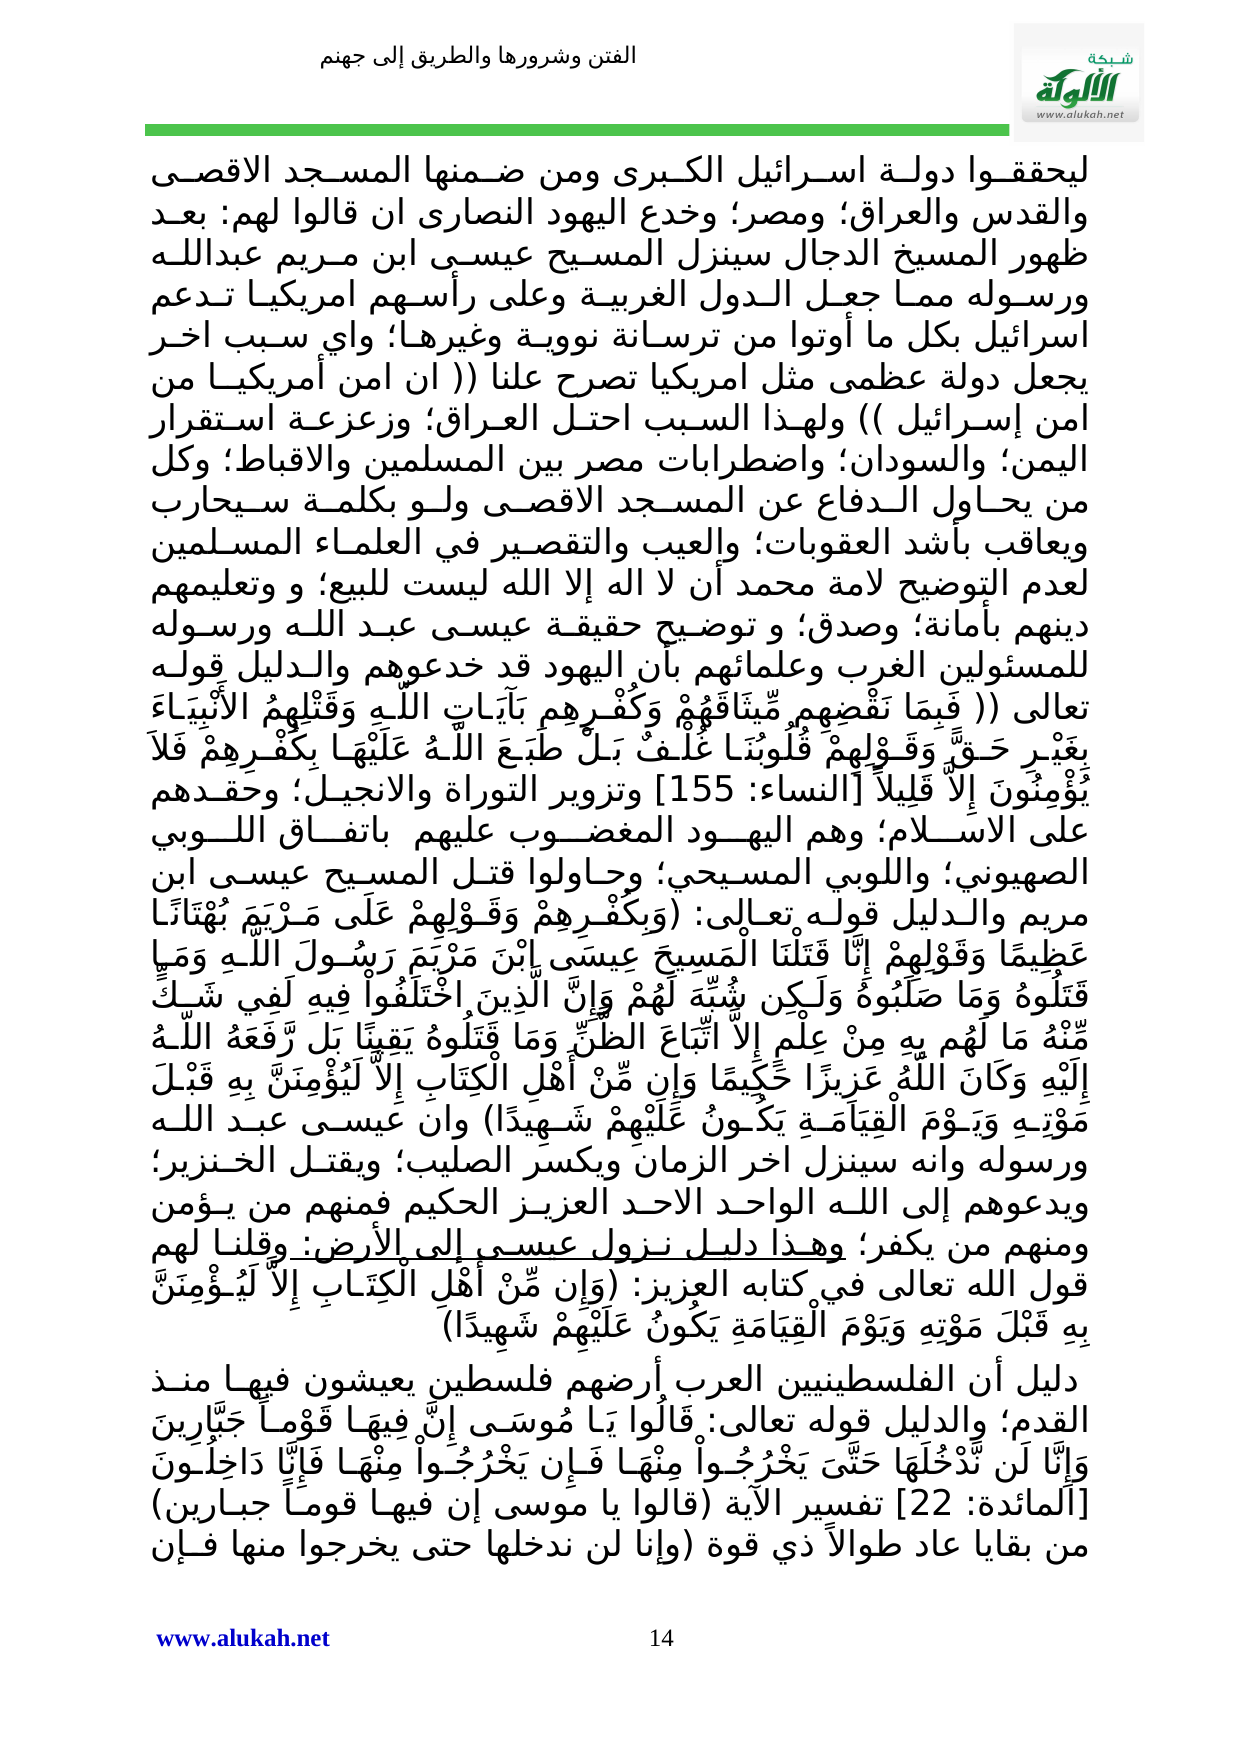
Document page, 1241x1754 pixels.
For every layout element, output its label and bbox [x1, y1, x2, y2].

text [150, 1359, 1090, 1565]
text [150, 150, 1090, 1346]
